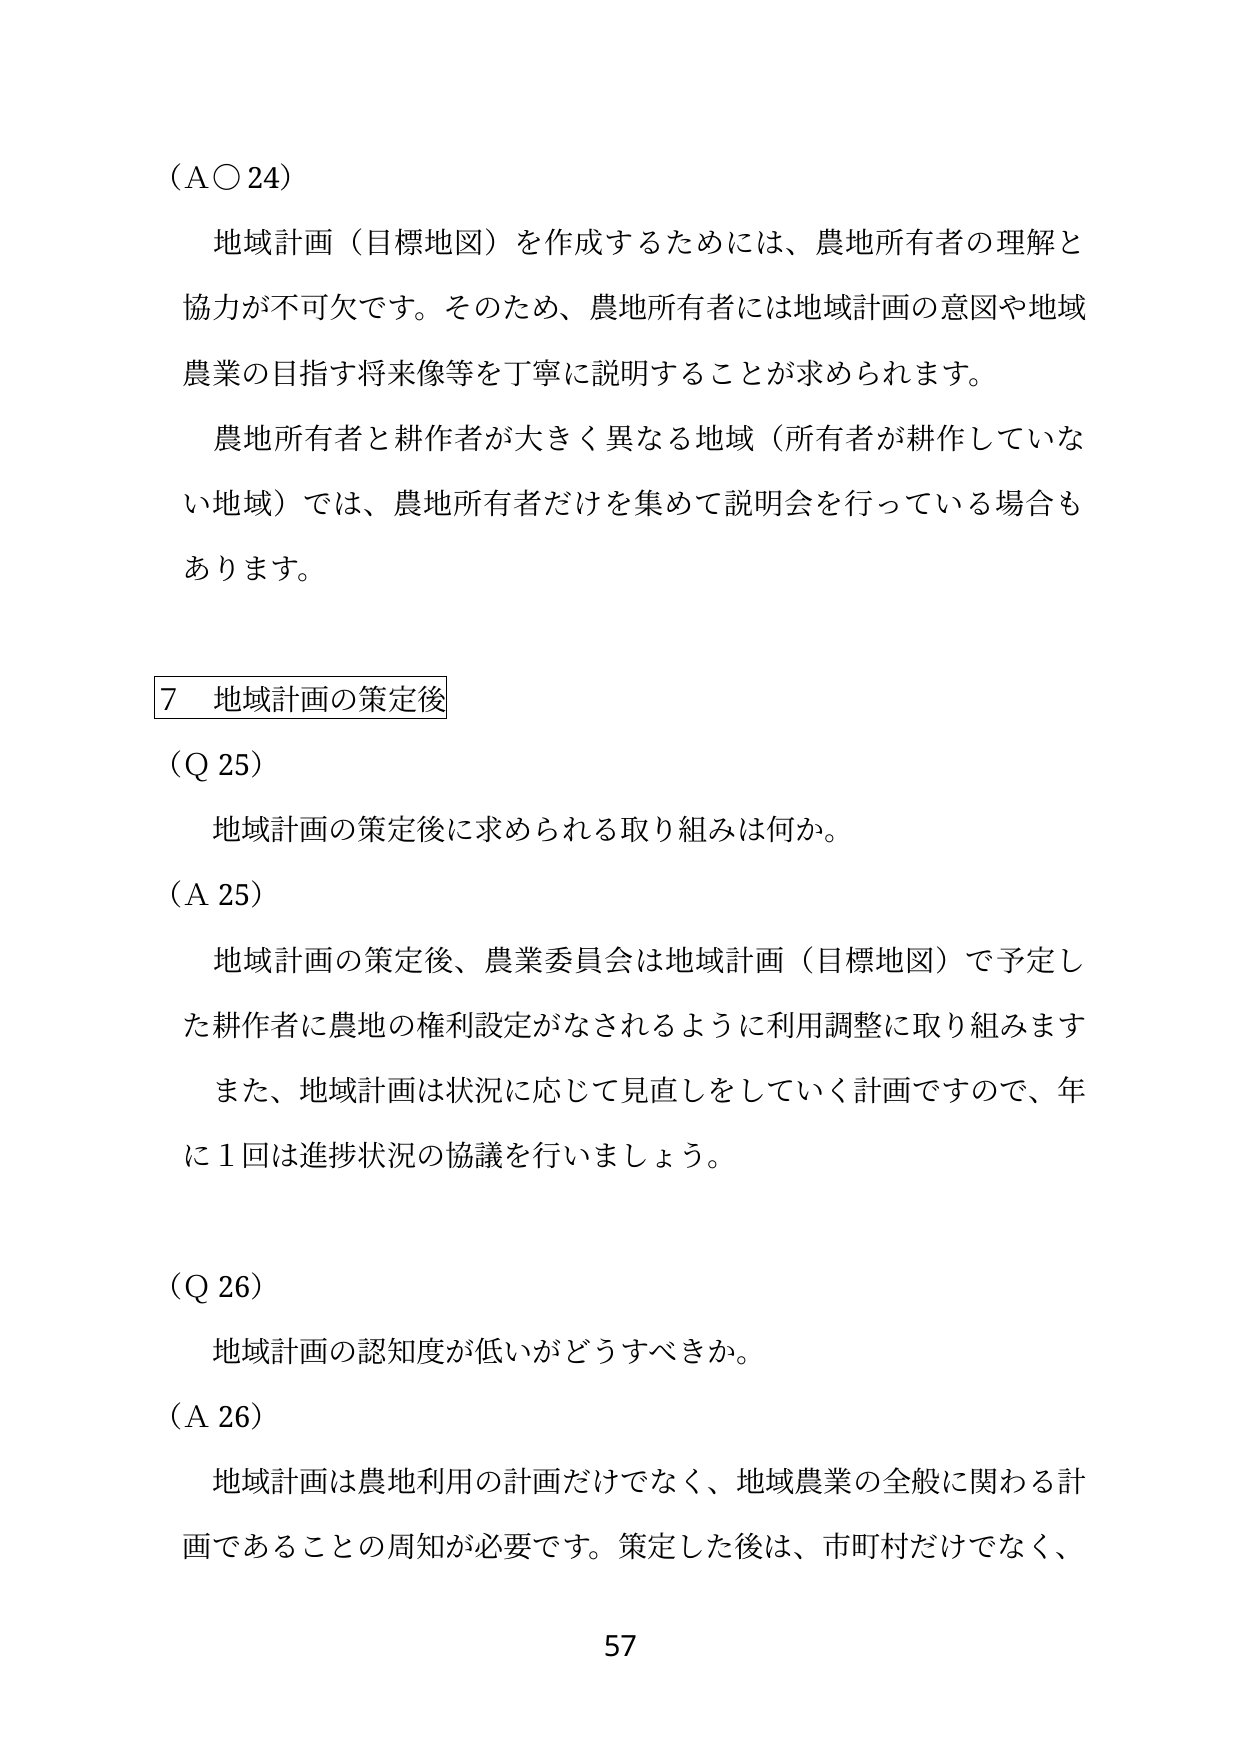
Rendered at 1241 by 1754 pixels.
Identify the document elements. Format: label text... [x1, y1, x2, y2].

text また、地域計画は状況に応じて見直しをしていく計画ですので、年に１回は進捗状況の協議を行いましょう。 [153, 1056, 1087, 1187]
text （Ａ〇24） [153, 143, 1087, 208]
text （Ｑ26） [153, 1252, 1087, 1317]
text 地域計画（目標地図）を作成するためには、農地所有者の理解と協力が不可欠です。そのため、農地所有者には地域計画の意図や地域農業の目指す将来像等を丁寧に説明することが求められます。 [153, 208, 1087, 404]
text （Ａ25） [153, 861, 1087, 926]
text 地域計画の策定後に求められる取り組みは何か。 [153, 795, 1087, 861]
text （Ｑ25） [153, 730, 1087, 795]
text 地域計画の認知度が低いがどうすべきか。 [153, 1317, 1087, 1382]
text （Ａ26） [153, 1382, 1087, 1447]
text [153, 1447, 1087, 1578]
text 農地所有者と耕作者が大きく異なる地域（所有者が耕作していない地域）では、農地所有者だけを集めて説明会を行っている場合もあります。 [153, 404, 1087, 600]
text ７ 地域計画の策定後 [153, 665, 1087, 730]
text 地域計画の策定後、農業委員会は地域計画（目標地図）で予定した耕作者に農地の権利設定がなされるように利用調整に取り組みます。 [153, 926, 1087, 1056]
